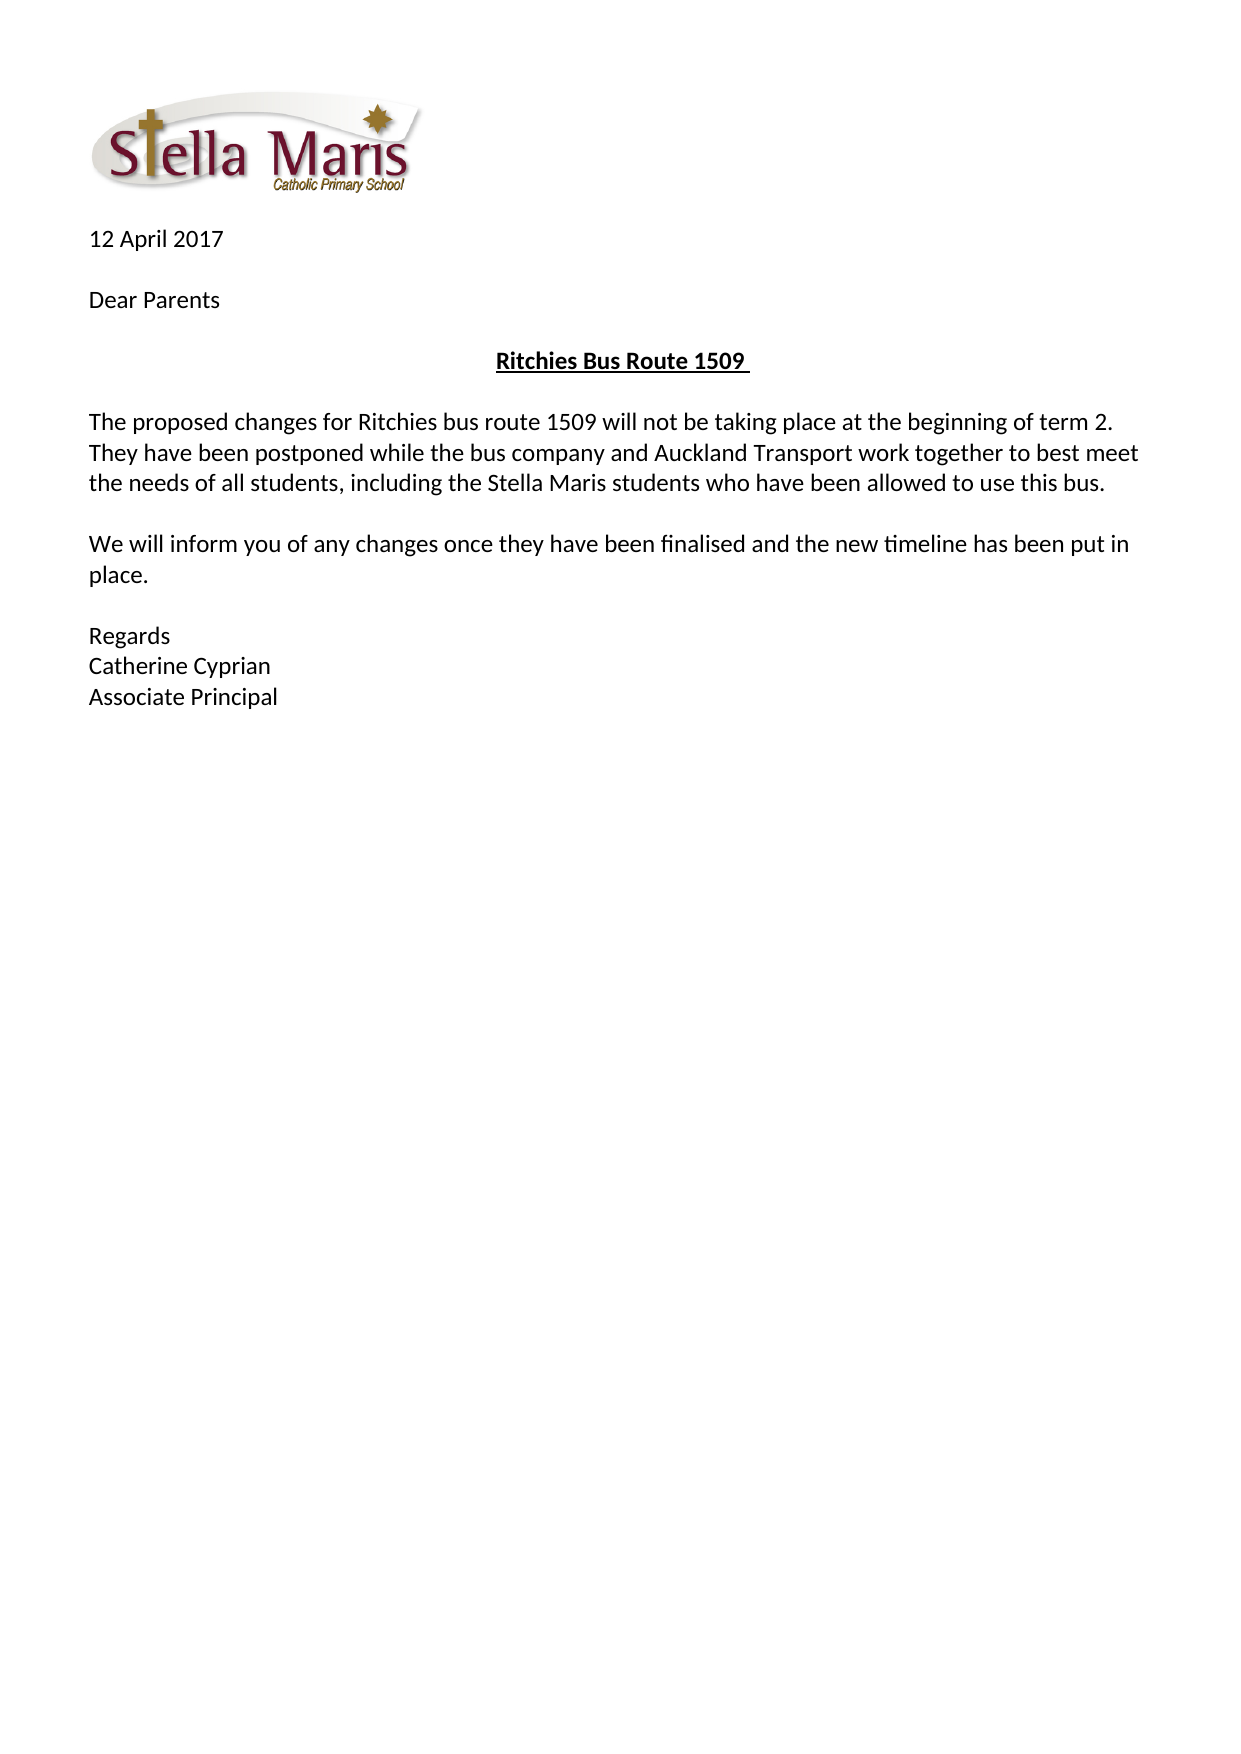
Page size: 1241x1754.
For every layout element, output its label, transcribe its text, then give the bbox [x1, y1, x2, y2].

text Catherine Cyprian [89, 650, 1152, 681]
text Regards [89, 620, 1152, 650]
text Dear Parents [89, 284, 1152, 314]
text Ritchies Bus Route 1509 [89, 345, 1152, 376]
text Associate Principal [89, 681, 1152, 711]
text The proposed changes for Ritchies bus route 1509 will not be taking place at the beginning of term 2. They have been postponed while the bus company and Auckland Transport work together to best meet the needs of all students, including the Stella Maris students who have been allowed to use this bus. [89, 406, 1152, 498]
text 12 April 2017 [89, 223, 1152, 253]
picture [88, 88, 427, 193]
text We will inform you of any changes once they have been finalised and the new timeline has been put in place. [89, 528, 1152, 589]
